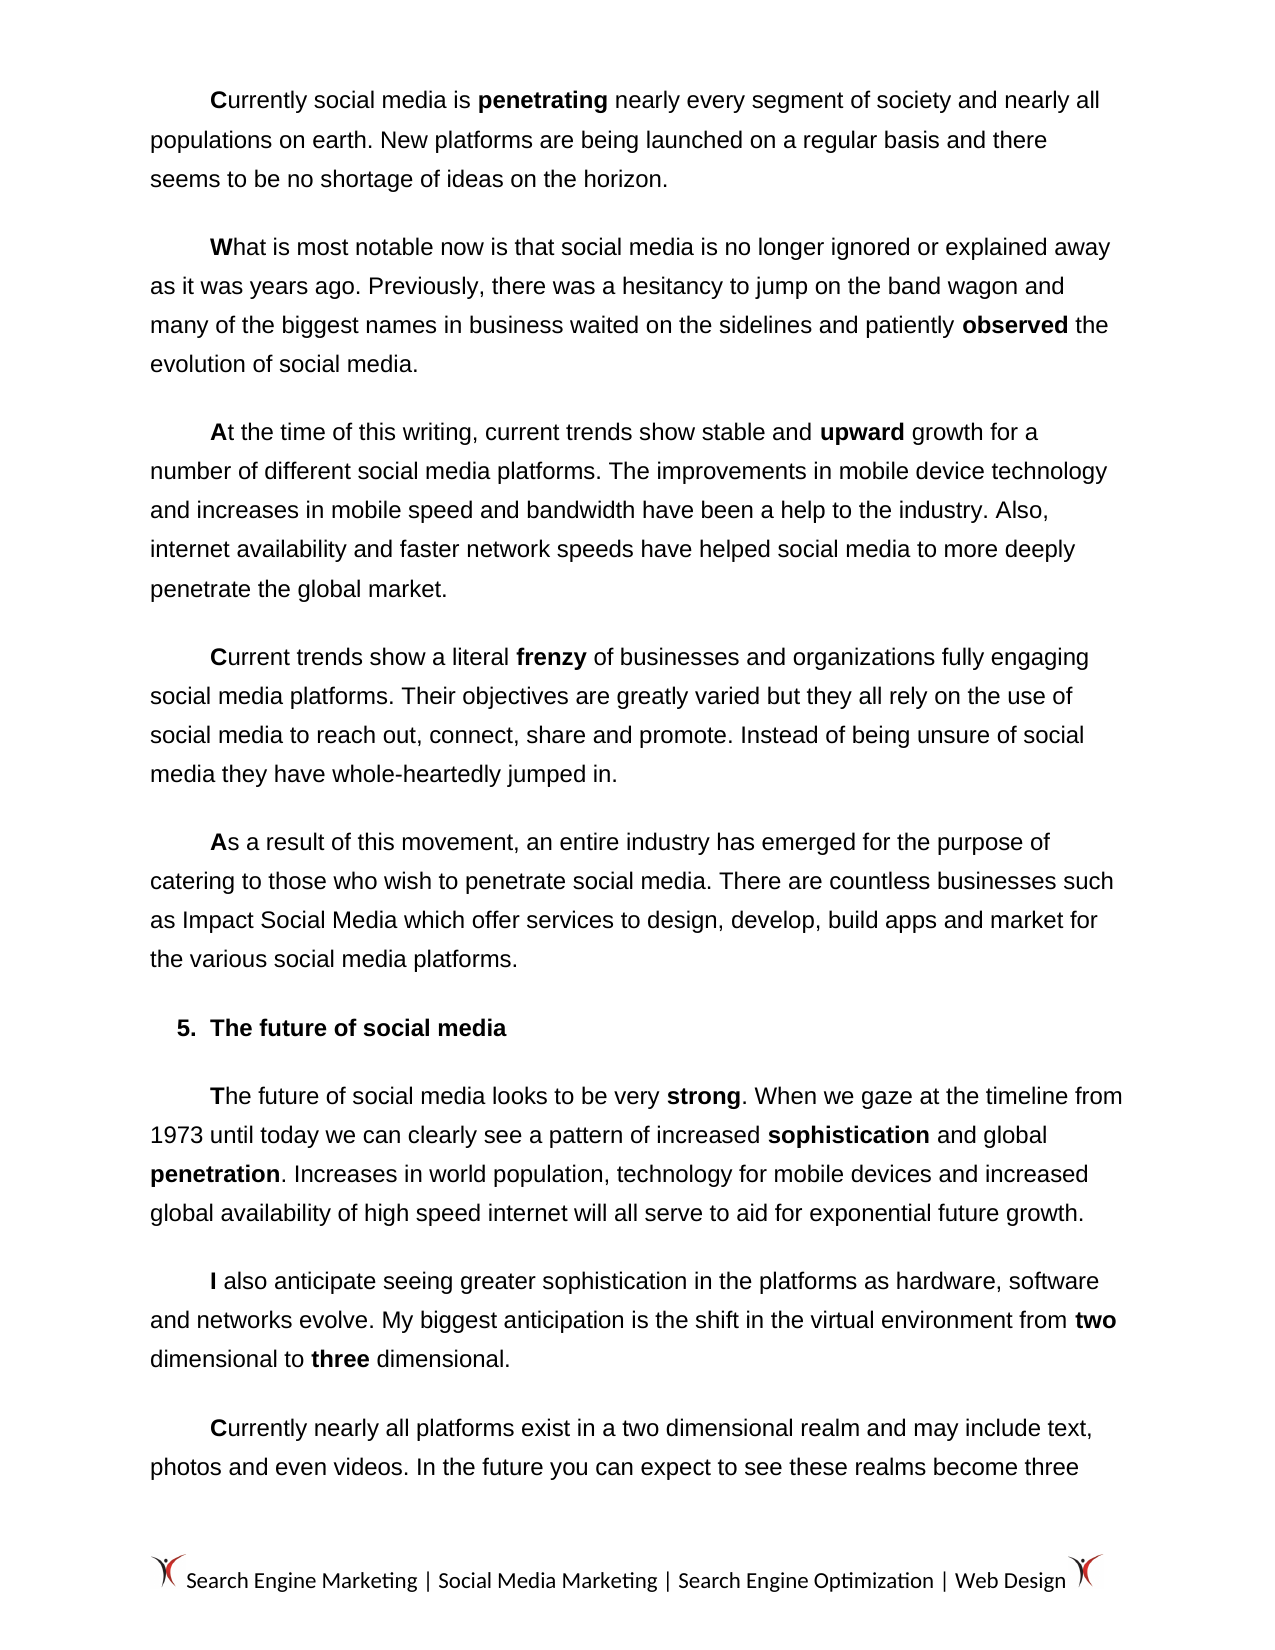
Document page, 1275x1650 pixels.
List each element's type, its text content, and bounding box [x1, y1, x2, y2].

text Current trends show a literal frenzy of businesses and organizations fully engaging social media platforms. Their objectives are greatly varied but they all rely on the use of social media to reach out, connect, share and promote. Instead of being unsure of social media they have whole-heartedly jumped in. [150, 631, 1125, 787]
text As a result of this movement, an entire industry has emerged for the purpose of catering to those who wish to penetrate social media. There are countless businesses such as Impact Social Media which offer services to design, develop, build apps and market for the various social media platforms. [150, 817, 1125, 973]
text What is most notable now is that social media is no longer ignored or explained away as it was years ago. Previously, there was a hesitancy to jump on the band wagon and many of the biggest names in business waited on the sidelines and patiently observed the evolution of social media. [150, 221, 1125, 378]
text I also anticipate seeing greater sophistication in the platforms as hardware, software and networks evolve. My biggest anticipation is the shift in the virtual environment from two dimensional to three dimensional. [150, 1256, 1125, 1373]
picture [150, 1552, 187, 1589]
text At the time of this writing, current trends show stable and upward growth for a number of different social media platforms. The improvements in mobile device technology and increases in mobile speed and bandwidth have been a help to the industry. Also, internet availability and faster network speeds have helped social media to more deeply penetrate the global market. [150, 407, 1125, 602]
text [150, 1402, 1125, 1480]
picture [1067, 1552, 1104, 1589]
text The future of social media looks to be very strong. When we gaze at the timeline from 1973 until today we can clearly see a pattern of increased sophistication and global penetration. Increases in world population, technology for mobile devices and increased global availability of high speed internet will all serve to aid for exponential future growth. [150, 1070, 1125, 1227]
text Currently social media is penetrating nearly every segment of society and nearly all populations on earth. New platforms are being launched on a regular basis and there seems to be no shortage of ideas on the horizon. [150, 75, 1125, 192]
text 5. The future of social media [150, 1002, 1125, 1041]
